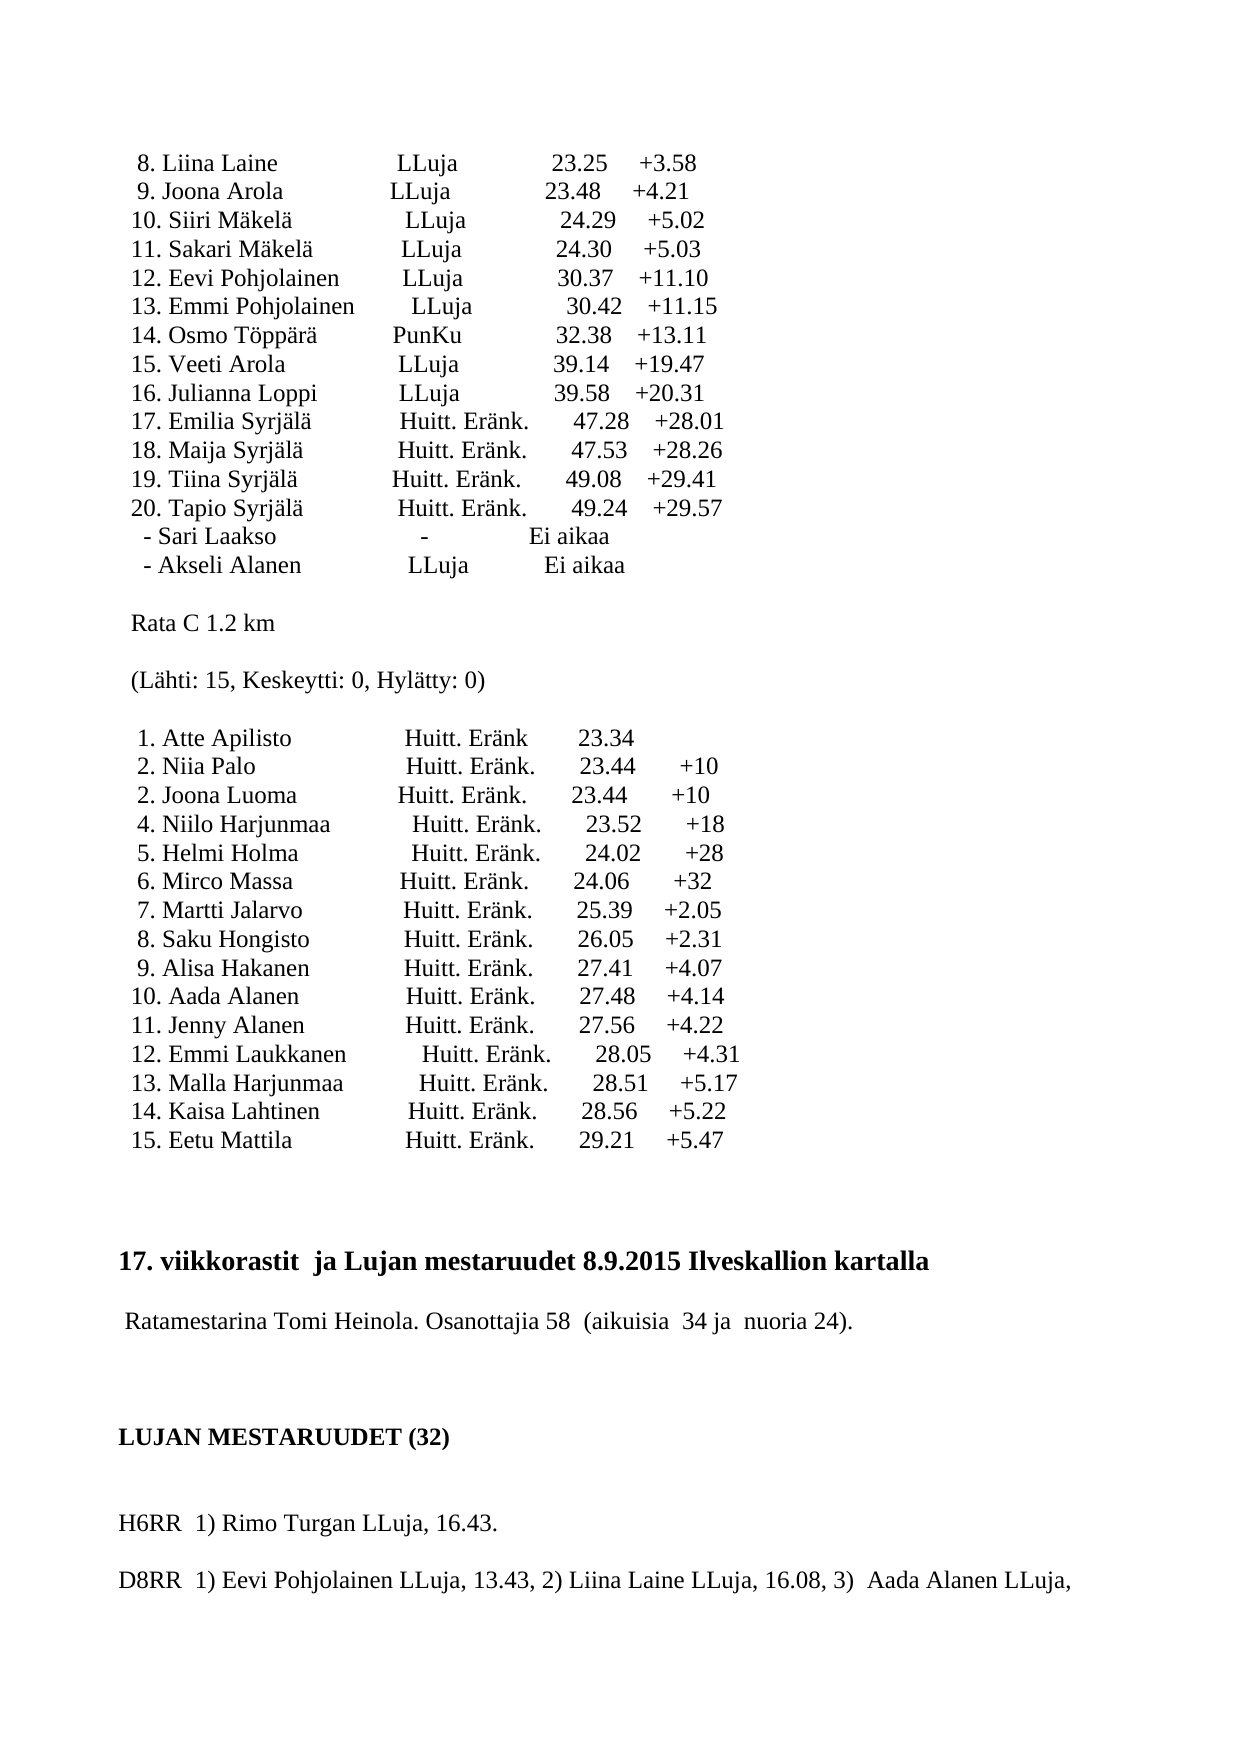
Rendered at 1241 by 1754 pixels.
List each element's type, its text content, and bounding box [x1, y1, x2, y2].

text Ratamestarina Tomi Heinola. Osanottajia 58 (aikuisia 34 ja nuoria 24). [118, 1306, 1122, 1334]
text 17. viikkorastit ja Lujan mestaruudet 8.9.2015 Ilveskallion kartalla [118, 1244, 1122, 1277]
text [118, 148, 1122, 1215]
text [118, 1422, 1122, 1594]
